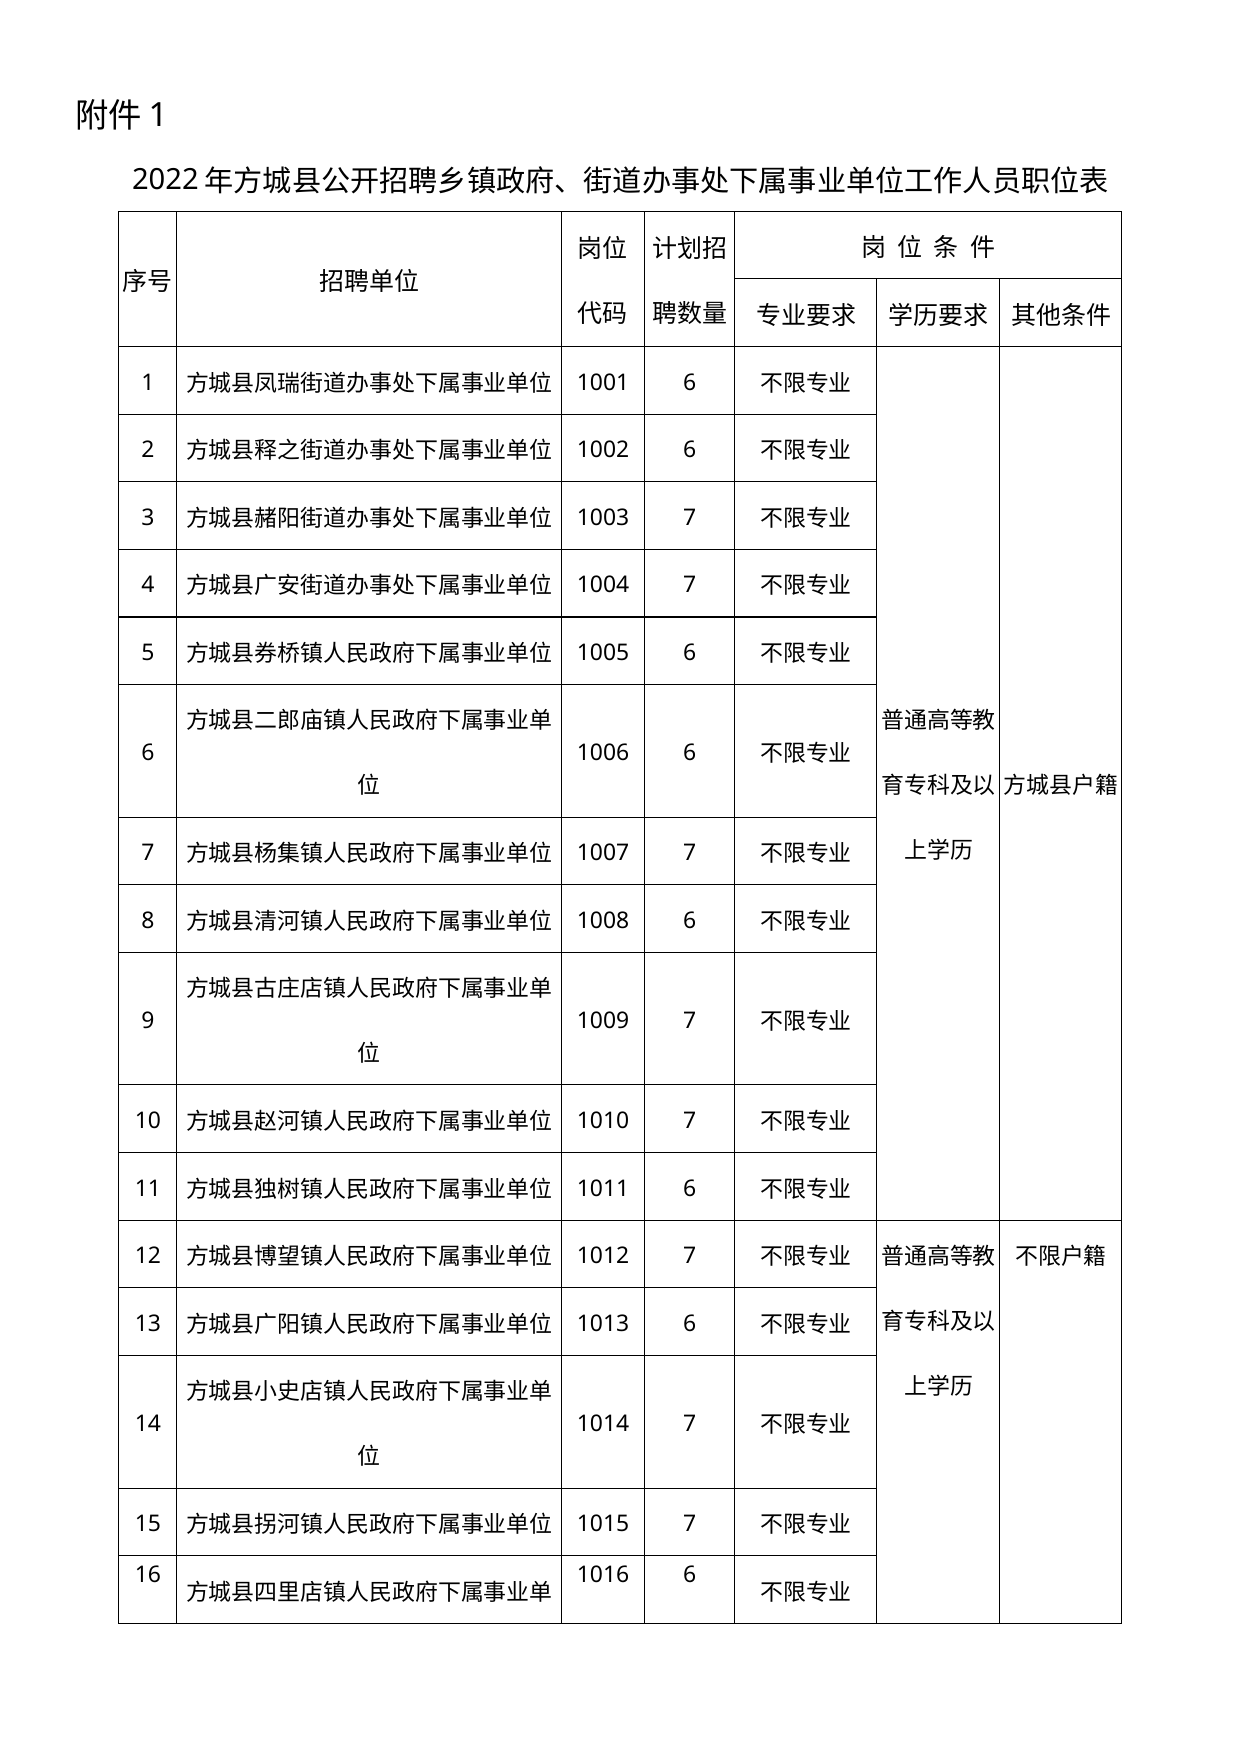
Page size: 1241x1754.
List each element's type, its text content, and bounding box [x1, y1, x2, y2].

table_cell 方城县凤瑞街道办事处下属事业单位 [177, 347, 561, 413]
table_header 岗 位 条 件 [735, 212, 1121, 278]
table_cell 不限专业 [735, 415, 876, 481]
table_cell 6 [645, 1288, 734, 1355]
table_cell 不限专业 [735, 482, 876, 549]
table_cell 不限专业 [735, 1356, 876, 1487]
table_cell 1013 [562, 1288, 644, 1355]
table_cell 方城县赵河镇人民政府下属事业单位 [177, 1085, 561, 1152]
table_cell 7 [119, 818, 176, 884]
table_cell 8 [119, 885, 176, 952]
table_cell 不限户籍 [1000, 1221, 1121, 1623]
table_cell 7 [645, 482, 734, 549]
table_cell 方城县广安街道办事处下属事业单位 [177, 550, 561, 616]
table_cell 7 [645, 550, 734, 616]
table_cell 1015 [562, 1489, 644, 1555]
table_cell 1007 [562, 818, 644, 884]
table_cell 1002 [562, 415, 644, 481]
table_cell 7 [645, 1356, 734, 1487]
table_header 招聘单位 [177, 212, 561, 346]
table_cell 不限专业 [735, 1489, 876, 1555]
table_cell 方城县杨集镇人民政府下属事业单位 [177, 818, 561, 884]
table_cell 10 [119, 1085, 176, 1152]
table_cell 4 [119, 550, 176, 616]
table_cell 1010 [562, 1085, 644, 1152]
table_cell 专业要求 [735, 279, 876, 346]
table_cell 不限专业 [735, 1085, 876, 1152]
table_cell 方城县广阳镇人民政府下属事业单位 [177, 1288, 561, 1355]
table_cell 不限专业 [735, 953, 876, 1084]
table_header 岗位 代码 [562, 212, 644, 346]
table_cell 6 [645, 1153, 734, 1219]
table_cell 不限专业 [735, 347, 876, 413]
table_cell 不限专业 [735, 550, 876, 616]
table_cell 3 [119, 482, 176, 549]
table_cell 6 [645, 1556, 734, 1623]
table_cell 不限专业 [735, 885, 876, 952]
table_header 计划招聘数量 [645, 212, 734, 346]
table_cell 16 [119, 1556, 176, 1623]
table_cell 7 [645, 1085, 734, 1152]
table_cell 不限专业 [735, 618, 876, 684]
table_cell 1006 [562, 685, 644, 817]
table_cell 方城县小史店镇人民政府下属事业单位 [177, 1356, 561, 1487]
table_cell 11 [119, 1153, 176, 1219]
table_cell 1012 [562, 1221, 644, 1287]
table_cell 方城县户籍 [1000, 347, 1121, 1219]
table_cell 9 [119, 953, 176, 1084]
table_cell 方城县拐河镇人民政府下属事业单位 [177, 1489, 561, 1555]
table_cell 不限专业 [735, 1288, 876, 1355]
table_cell 1005 [562, 618, 644, 684]
table_cell 2 [119, 415, 176, 481]
table_cell 方城县四里店镇人民政府下属事业单位 [177, 1556, 561, 1623]
table_cell 1 [119, 347, 176, 413]
table_cell 14 [119, 1356, 176, 1487]
table_cell 6 [119, 685, 176, 817]
table_cell 1001 [562, 347, 644, 413]
table_cell 15 [119, 1489, 176, 1555]
table_cell 13 [119, 1288, 176, 1355]
table_cell 6 [645, 347, 734, 413]
table_cell 1016 [562, 1556, 644, 1623]
table_cell 7 [645, 953, 734, 1084]
table_cell 12 [119, 1221, 176, 1287]
table_cell 普通高等教育专科及以上学历 [877, 347, 999, 1219]
table_cell 方城县释之街道办事处下属事业单位 [177, 415, 561, 481]
table_cell 不限专业 [735, 818, 876, 884]
table_cell 学历要求 [877, 279, 999, 346]
table_cell 7 [645, 1221, 734, 1287]
table_cell 方城县二郎庙镇人民政府下属事业单位 [177, 685, 561, 817]
table_cell 6 [645, 415, 734, 481]
text 2022年方城县公开招聘乡镇政府、街道办事处下属事业单位工作人员职位表 [75, 146, 1165, 211]
table_cell 6 [645, 685, 734, 817]
table_cell 方城县独树镇人民政府下属事业单位 [177, 1153, 561, 1219]
table_cell 7 [645, 1489, 734, 1555]
table_cell 6 [645, 618, 734, 684]
table_cell 1003 [562, 482, 644, 549]
table_cell 1011 [562, 1153, 644, 1219]
table_cell 不限专业 [735, 685, 876, 817]
table_cell 方城县赭阳街道办事处下属事业单位 [177, 482, 561, 549]
table_cell 其他条件 [1000, 279, 1121, 346]
text 附件1 [75, 81, 1165, 146]
table_cell 不限专业 [735, 1556, 876, 1623]
table_cell 1014 [562, 1356, 644, 1487]
table_header 序号 [119, 212, 176, 346]
table_cell 1008 [562, 885, 644, 952]
table_cell 5 [119, 618, 176, 684]
table_cell 方城县券桥镇人民政府下属事业单位 [177, 618, 561, 684]
table_cell 7 [645, 818, 734, 884]
table_cell 方城县清河镇人民政府下属事业单位 [177, 885, 561, 952]
table_cell 不限专业 [735, 1221, 876, 1287]
table_cell 6 [645, 885, 734, 952]
table_cell 不限专业 [735, 1153, 876, 1219]
table_cell 1009 [562, 953, 644, 1084]
table_cell 方城县博望镇人民政府下属事业单位 [177, 1221, 561, 1287]
table_cell 方城县古庄店镇人民政府下属事业单位 [177, 953, 561, 1084]
table_cell 1004 [562, 550, 644, 616]
table_cell 普通高等教育专科及以上学历 [877, 1221, 999, 1623]
